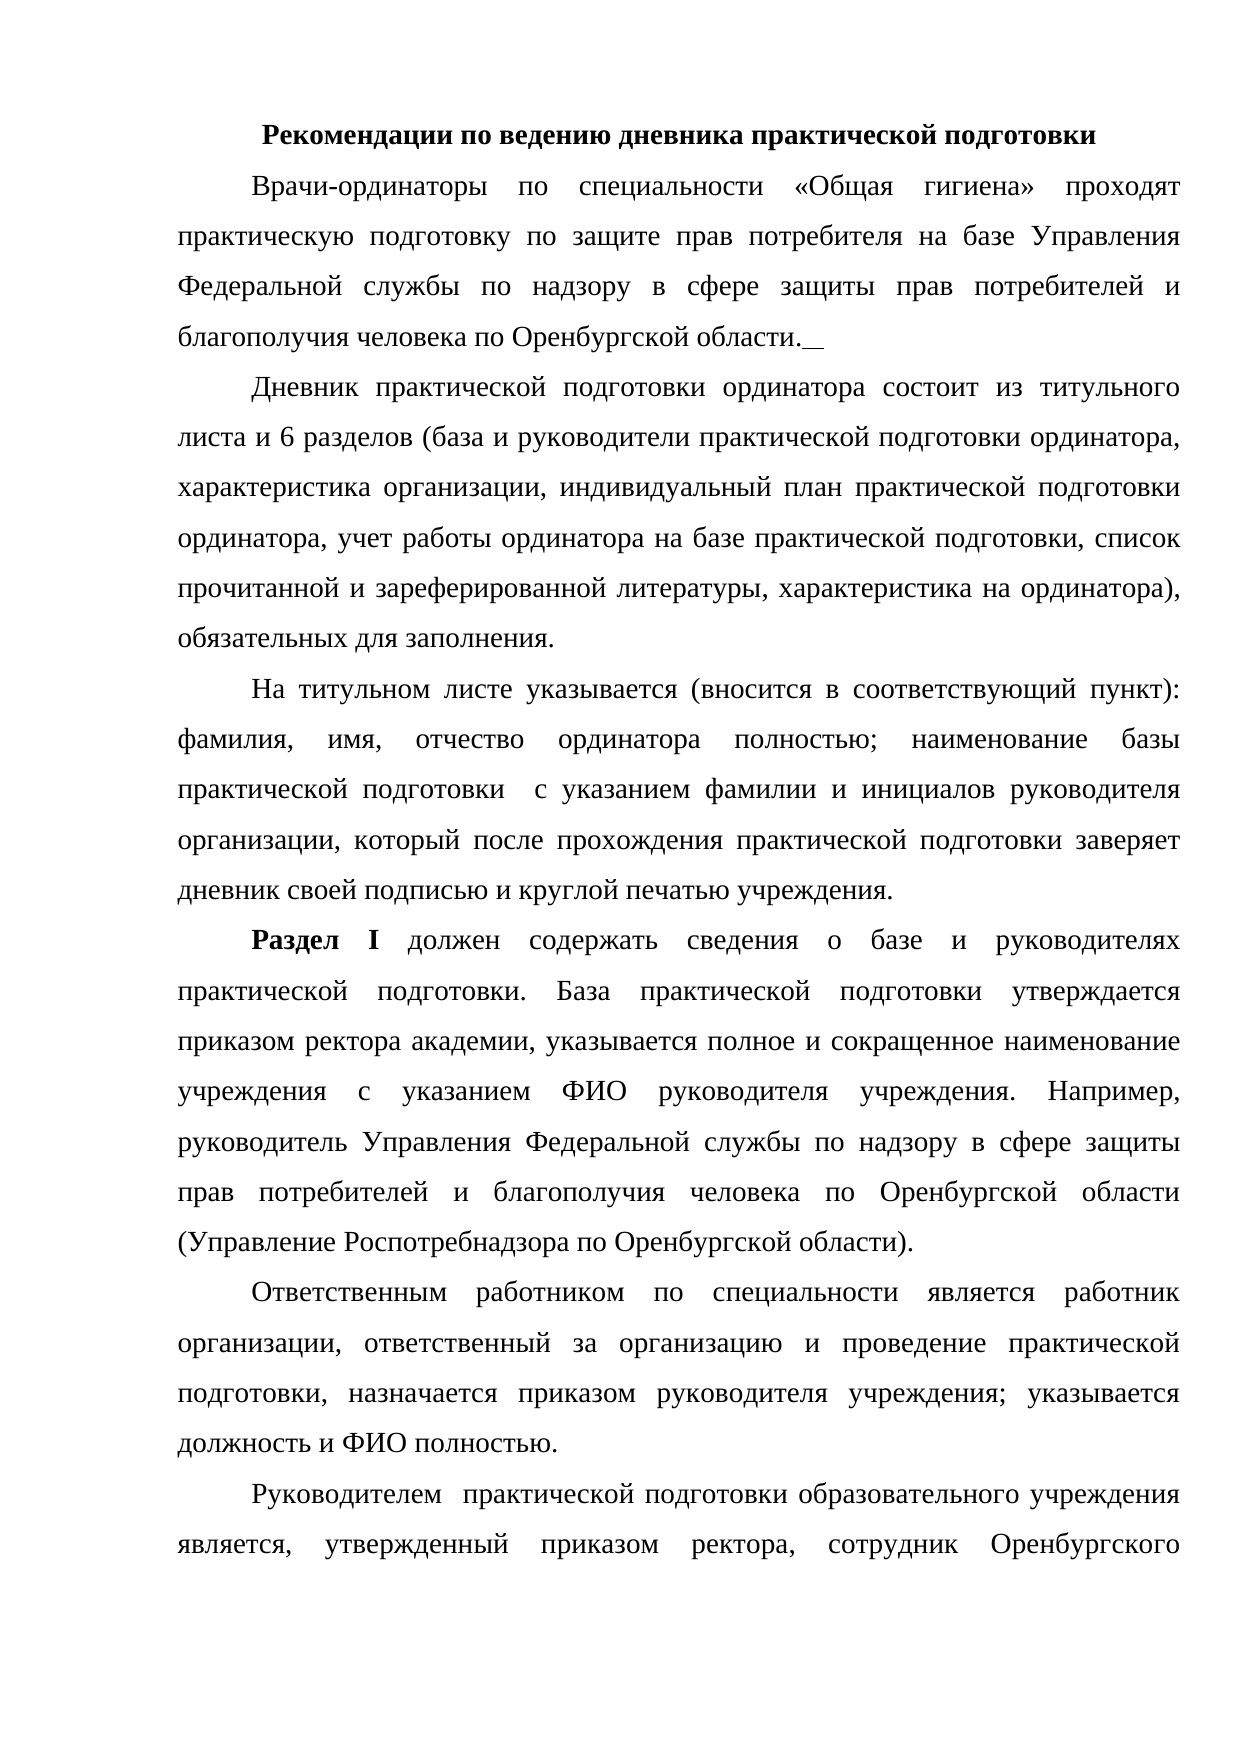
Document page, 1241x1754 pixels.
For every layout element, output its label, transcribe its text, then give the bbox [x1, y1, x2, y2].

text На титульном листе указывается (вносится в соответствующий пункт): фамилия, имя, отчество ординатора полностью; наименование базы практической подготовки с указанием фамилии и инициалов руководителя организации, который после прохождения практической подготовки заверяет дневник своей подписью и круглой печатью учреждения. [177, 671, 1181, 906]
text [177, 1476, 1181, 1560]
text Дневник практической подготовки ординатора состоит из титульного листа и 6 разделов (база и руководители практической подготовки ординатора, характеристика организации, индивидуальный план практической подготовки ординатора, учет работы ординатора на базе практической подготовки, список прочитанной и зареферированной литературы, характеристика на ординатора), обязательных для заполнения. [177, 369, 1181, 654]
text Ответственным работником по специальности является работник организации, ответственный за организацию и проведение практической подготовки, назначается приказом руководителя учреждения; указывается должность и ФИО полностью. [177, 1274, 1181, 1459]
text Рекомендации по ведению дневника практической подготовки [177, 117, 1181, 151]
text Раздел I должен содержать сведения о базе и руководителях практической подготовки. База практической подготовки утверждается приказом ректора академии, указывается полное и сокращенное наименование учреждения с указанием ФИО руководителя учреждения. Например, руководитель Управления Федеральной службы по надзору в сфере защиты прав потребителей и благополучия человека по Оренбургской области (Управление Роспотребнадзора по Оренбургской области). [177, 922, 1181, 1258]
text Врачи-ординаторы по специальности «Общая гигиена» проходят практическую подготовку по защите прав потребителя на базе Управления Федеральной службы по надзору в сфере защиты прав потребителей и благополучия человека по Оренбургской области. [177, 168, 1181, 352]
